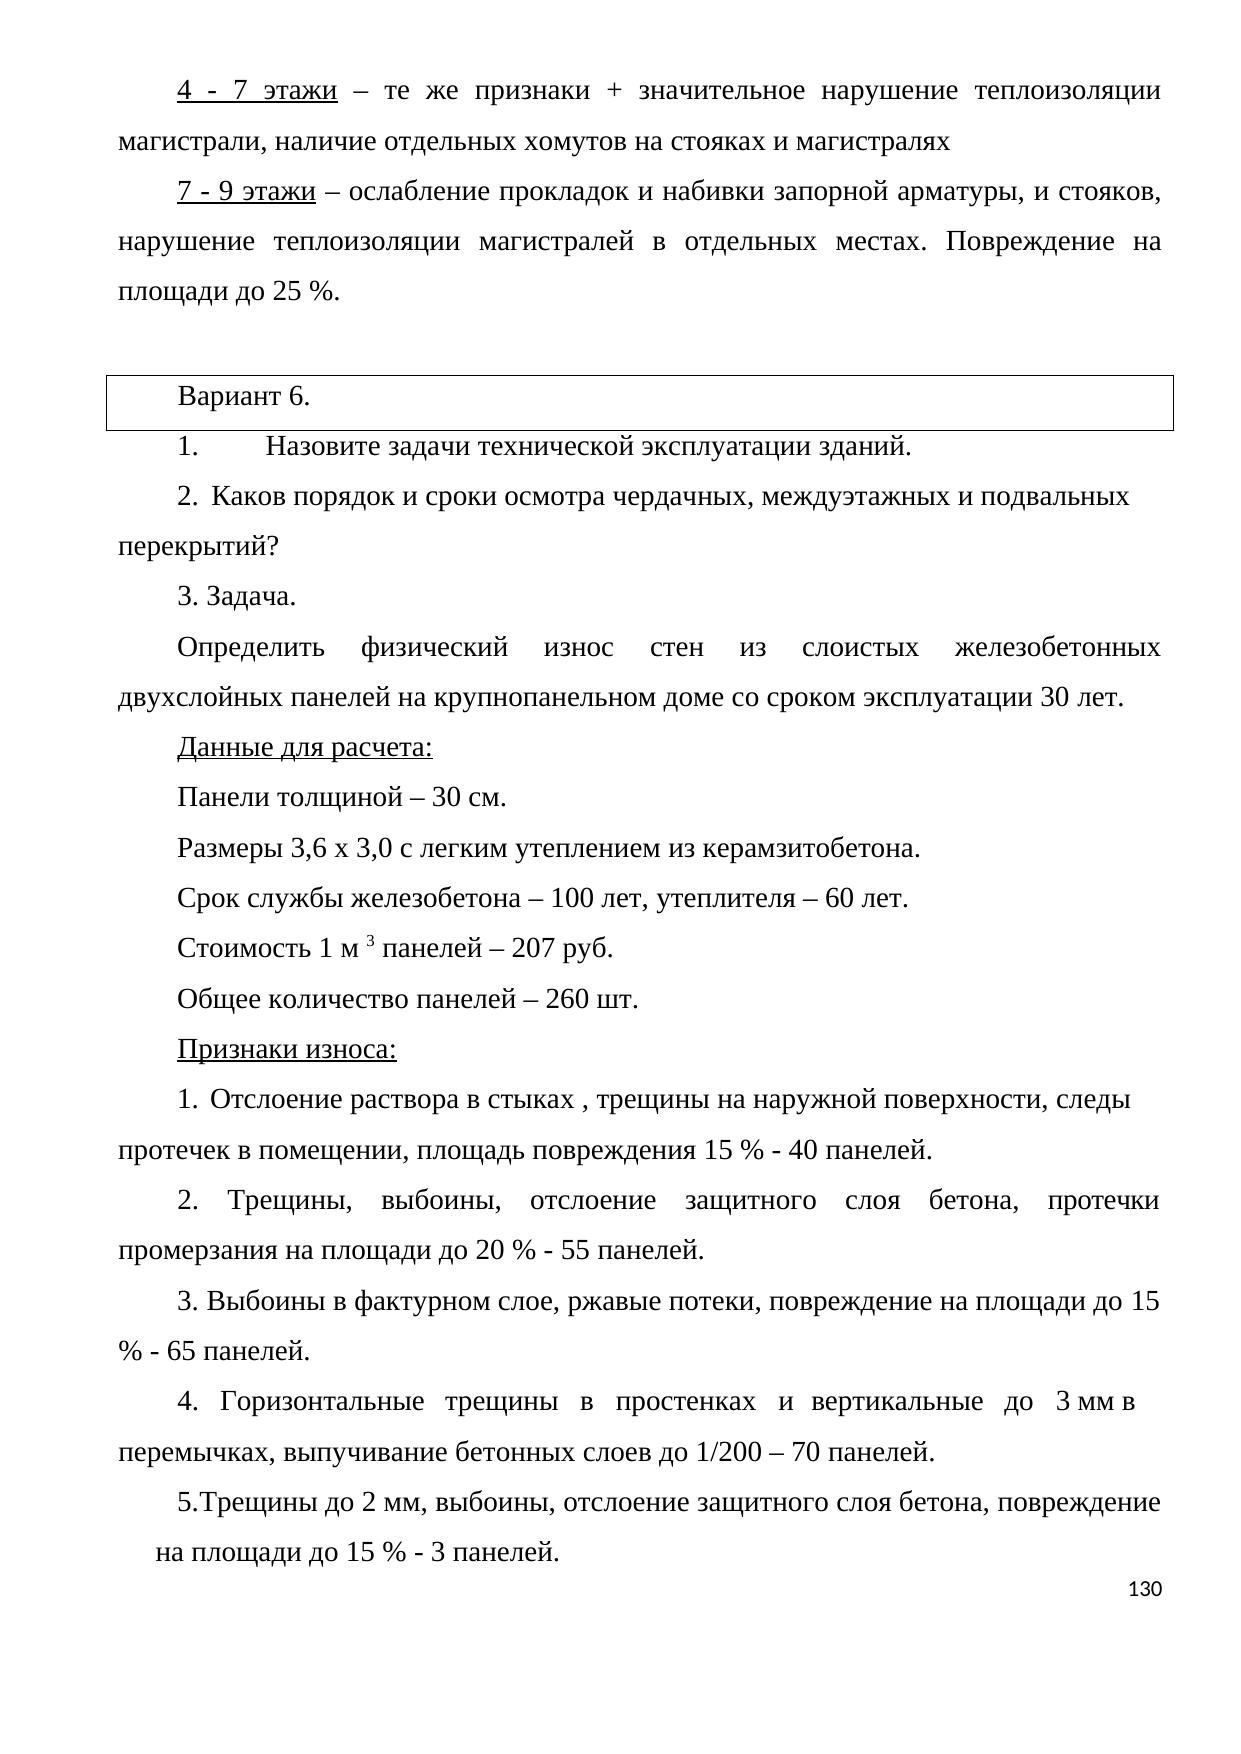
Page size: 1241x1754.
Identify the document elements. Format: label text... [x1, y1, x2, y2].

text 7 - 9 этажи – ослабление прокладок и набивки запорной арматуры, и стояков, нарушение теплоизоляции магистралей в отдельных местах. Повреждение на площади до 25 %. [118, 173, 1163, 307]
text Общее количество панелей – 260 шт. Признаки износа: [177, 981, 641, 1064]
text Данные для расчета: [177, 729, 1211, 763]
list Выбоины в фактурном слое, ржавые потеки, повреждение на площади до 15 [177, 1283, 1211, 1316]
text Определить физический износ стен из слоистых железобетонных двухслойных панелей на крупнопанельном доме со сроком эксплуатации 30 лет. [118, 629, 1163, 713]
list Трещины, выбоины, отслоение защитного слоя бетона, протечки промерзания на площади до 20 % - 55 панелей. [118, 1182, 1163, 1266]
list Назовите задачи технической эксплуатации зданий. [177, 371, 1211, 461]
text Панели толщиной – 30 см. [177, 779, 1211, 813]
list Каков порядок и сроки осмотра чердачных, междуэтажных и подвальных перекрытий? [118, 478, 1162, 562]
list Трещины до 2 мм, выбоины, отслоение защитного слоя бетона, повреждение [177, 1484, 1211, 1518]
list Отслоение раствора в стыках , трещины на наружной поверхности, следы протечек в помещении, площадь повреждения 15 % - 40 панелей. [118, 1082, 1163, 1165]
text на площади до 15 % - 3 панелей. [155, 1534, 1211, 1568]
list Задача. [177, 578, 1211, 612]
text 4 - 7 этажи – те же признаки + значительное нарушение теплоизоляции магистрали, наличие отдельных хомутов на стояках и магистралях [118, 72, 1162, 156]
text % - 65 панелей. [118, 1333, 1211, 1367]
list Горизонтальные трещины в простенках и вертикальные до 3 мм в перемычках, выпучивание бетонных слоев до 1/200 – 70 панелей. [118, 1383, 1163, 1467]
text Размеры 3,6 х 3,0 с легким утеплением из керамзитобетона. Срок службы железобетона – 100 лет, утеплителя – 60 лет. Стоимость 1 м 3 панелей – 207 руб. [177, 830, 923, 964]
